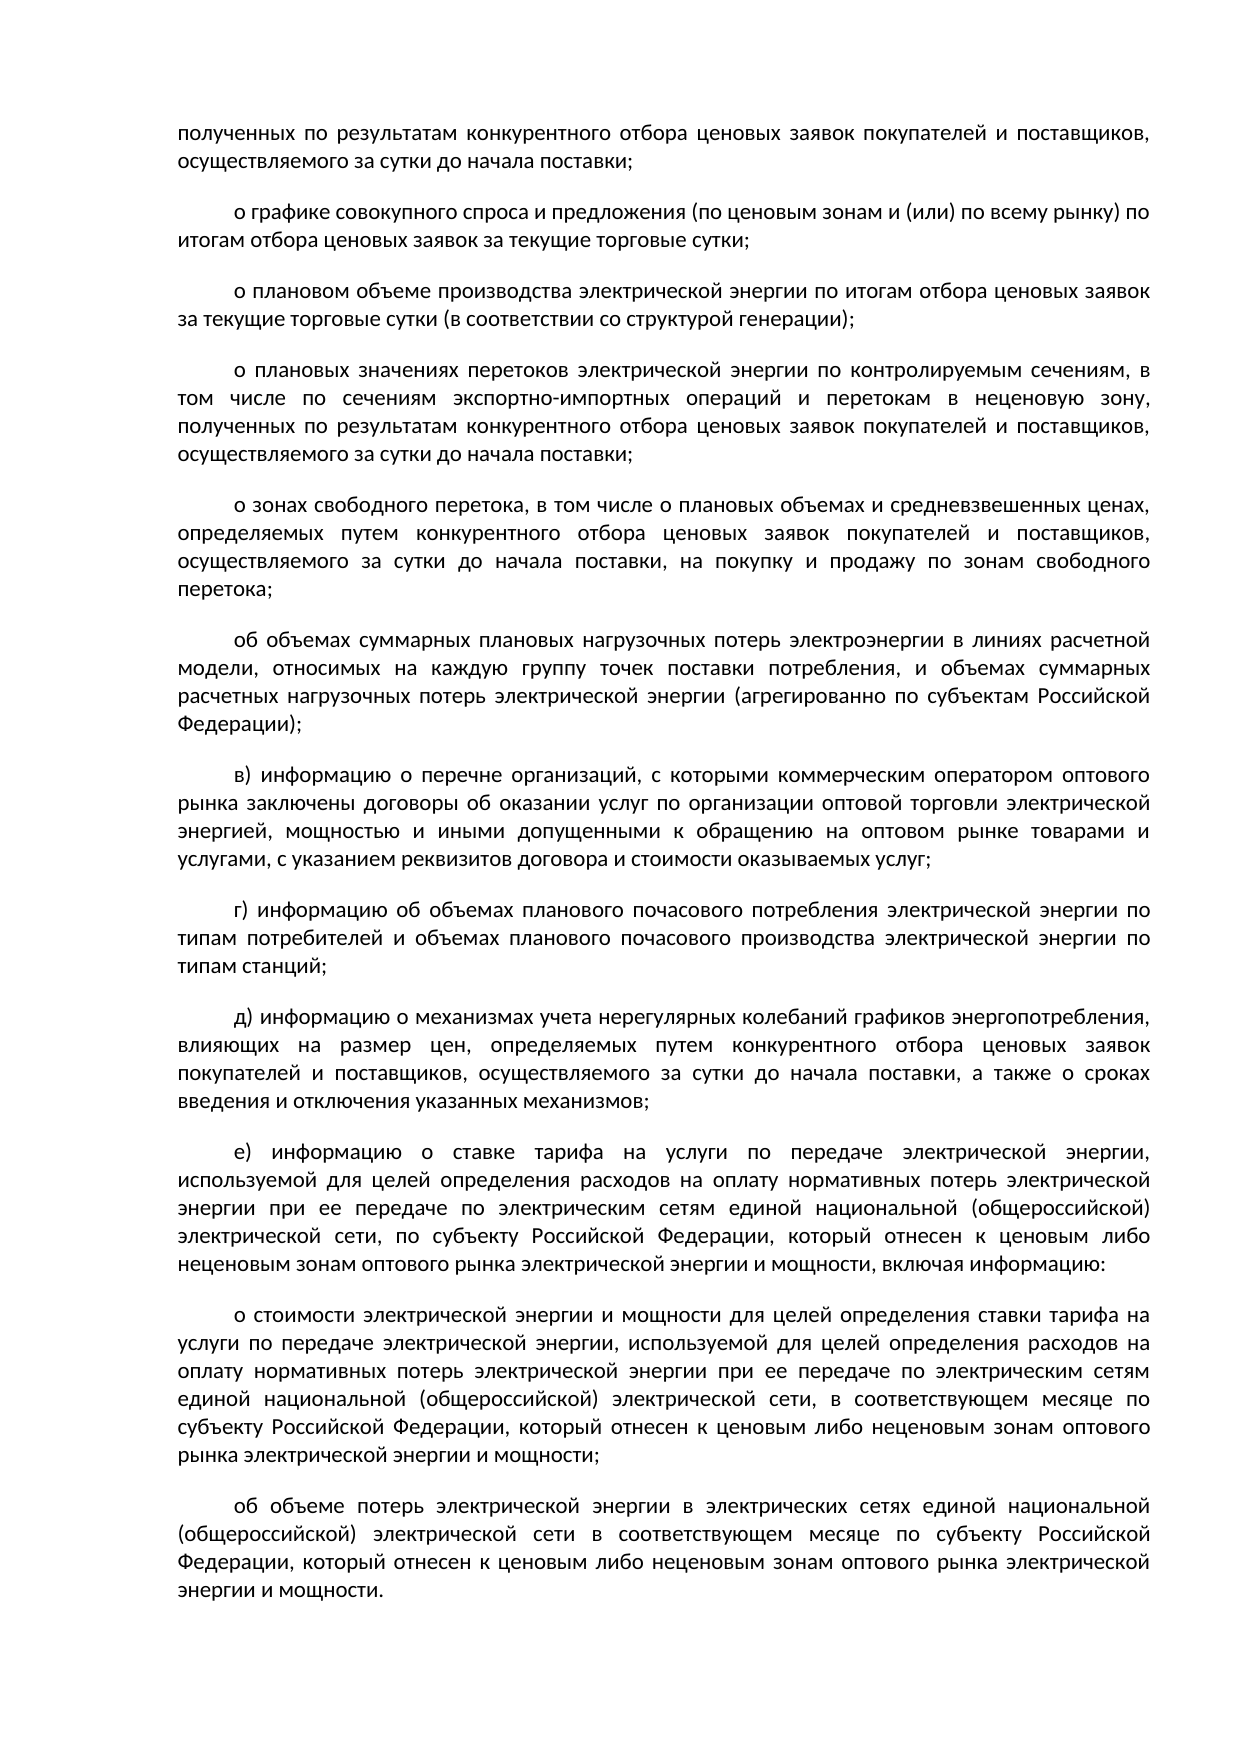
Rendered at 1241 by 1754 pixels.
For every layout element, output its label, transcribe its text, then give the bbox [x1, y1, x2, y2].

text о стоимости электрической энергии и мощности для целей определения ставки тарифа на услуги по передаче электрической энергии, используемой для целей определения расходов на оплату нормативных потерь электрической энергии при ее передаче по электрическим сетям единой национальной (общероссийской) электрической сети, в соответствующем месяце по субъекту Российской Федерации, который отнесен к ценовым либо неценовым зонам оптового рынка электрической энергии и мощности; [177, 1300, 1152, 1468]
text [177, 118, 1152, 174]
text в) информацию о перечне организаций, с которыми коммерческим оператором оптового рынка заключены договоры об оказании услуг по организации оптовой торговли электрической энергией, мощностью и иными допущенными к обращению на оптовом рынке товарами и услугами, с указанием реквизитов договора и стоимости оказываемых услуг; [177, 760, 1152, 872]
text об объемах суммарных плановых нагрузочных потерь электроэнергии в линиях расчетной модели, относимых на каждую группу точек поставки потребления, и объемах суммарных расчетных нагрузочных потерь электрической энергии (агрегированно по субъектам Российской Федерации); [177, 625, 1152, 737]
text о графике совокупного спроса и предложения (по ценовым зонам и (или) по всему рынку) по итогам отбора ценовых заявок за текущие торговые сутки; [177, 197, 1152, 253]
text г) информацию об объемах планового почасового потребления электрической энергии по типам потребителей и объемах планового почасового производства электрической энергии по типам станций; [177, 895, 1152, 979]
text об объеме потерь электрической энергии в электрических сетях единой национальной (общероссийской) электрической сети в соответствующем месяце по субъекту Российской Федерации, который отнесен к ценовым либо неценовым зонам оптового рынка электрической энергии и мощности. [177, 1491, 1152, 1603]
text о плановых значениях перетоков электрической энергии по контролируемым сечениям, в том числе по сечениям экспортно-импортных операций и перетокам в неценовую зону, полученных по результатам конкурентного отбора ценовых заявок покупателей и поставщиков, осуществляемого за сутки до начала поставки; [177, 355, 1152, 467]
text е) информацию о ставке тарифа на услуги по передаче электрической энергии, используемой для целей определения расходов на оплату нормативных потерь электрической энергии при ее передаче по электрическим сетям единой национальной (общероссийской) электрической сети, по субъекту Российской Федерации, который отнесен к ценовым либо неценовым зонам оптового рынка электрической энергии и мощности, включая информацию: [177, 1137, 1152, 1277]
text д) информацию о механизмах учета нерегулярных колебаний графиков энергопотребления, влияющих на размер цен, определяемых путем конкурентного отбора ценовых заявок покупателей и поставщиков, осуществляемого за сутки до начала поставки, а также о сроках введения и отключения указанных механизмов; [177, 1002, 1152, 1114]
text о плановом объеме производства электрической энергии по итогам отбора ценовых заявок за текущие торговые сутки (в соответствии со структурой генерации); [177, 276, 1152, 332]
text о зонах свободного перетока, в том числе о плановых объемах и средневзвешенных ценах, определяемых путем конкурентного отбора ценовых заявок покупателей и поставщиков, осуществляемого за сутки до начала поставки, на покупку и продажу по зонам свободного перетока; [177, 490, 1152, 602]
